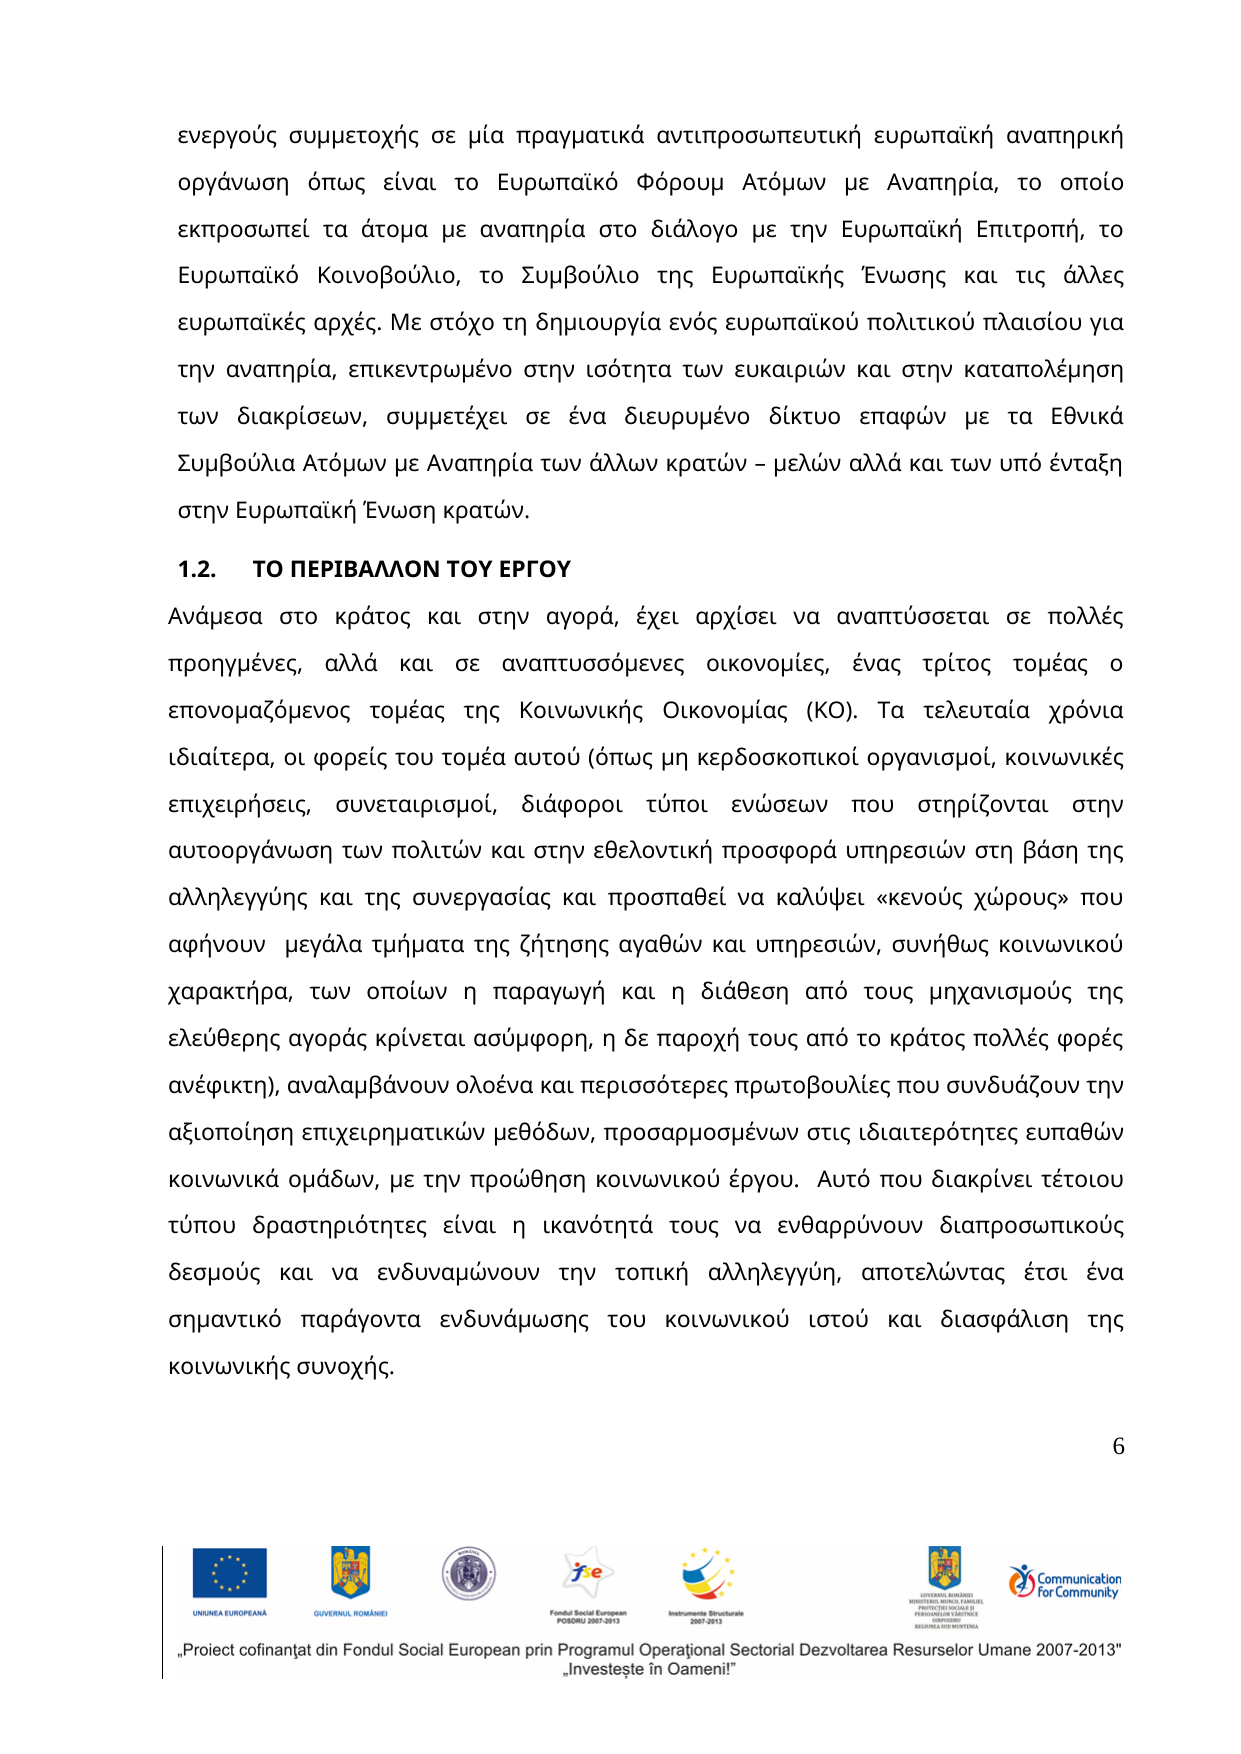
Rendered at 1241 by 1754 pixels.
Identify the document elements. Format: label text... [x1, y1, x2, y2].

picture [177, 1546, 1122, 1679]
list ΤΟ ΠΕΡΙΒΑΛΛΟΝ ΤΟΥ ΕΡΓΟΥ [177, 553, 1125, 584]
text Ανάμεσα στο κράτος και στην αγορά, έχει αρχίσει να αναπτύσσεται σε πολλές προηγμένες, αλλά και σε αναπτυσσόμενες οικονομίες, ένας τρίτος τομέας ο επονομαζόμενος τομέας της Κοινωνικής Οικονομίας (ΚΟ). Τα τελευταία χρόνια ιδιαίτερα, οι φορείς του τομέα αυτού (όπως μη κερδοσκοπικοί οργανισμοί, κοινωνικές επιχειρήσεις, συνεταιρισμοί, διάφοροι τύποι ενώσεων που στηρίζονται στην αυτοοργάνωση των πολιτών και στην εθελοντική προσφορά υπηρεσιών στη βάση της αλληλεγγύης και της συνεργασίας και προσπαθεί να καλύψει «κενούς χώρους» που αφήνουν μεγάλα τμήματα της ζήτησης αγαθών και υπηρεσιών, συνήθως κοινωνικού χαρακτήρα, των οποίων η παραγωγή και η διάθεση από τους μηχανισμούς της ελεύθερης αγοράς κρίνεται ασύμφορη, η δε παροχή τους από το κράτος πολλές φορές ανέφικτη), αναλαμβάνουν ολοένα και περισσότερες πρωτοβουλίες που συνδυάζουν την αξιοποίηση επιχειρηματικών μεθόδων, προσαρμοσμένων στις ιδιαιτερότητες ευπαθών κοινωνικά ομάδων, με την προώθηση κοινωνικού έργου. Αυτό που διακρίνει τέτοιου τύπου δραστηριότητες είναι η ικανότητά τους να ενθαρρύνουν διαπροσωπικούς δεσμούς και να ενδυναμώνουν την τοπική αλληλεγγύη, αποτελώντας έτσι ένα σημαντικό παράγοντα ενδυνάμωσης του κοινωνικού ιστού και διασφάλιση της κοινωνικής συνοχής. [168, 600, 1125, 1381]
